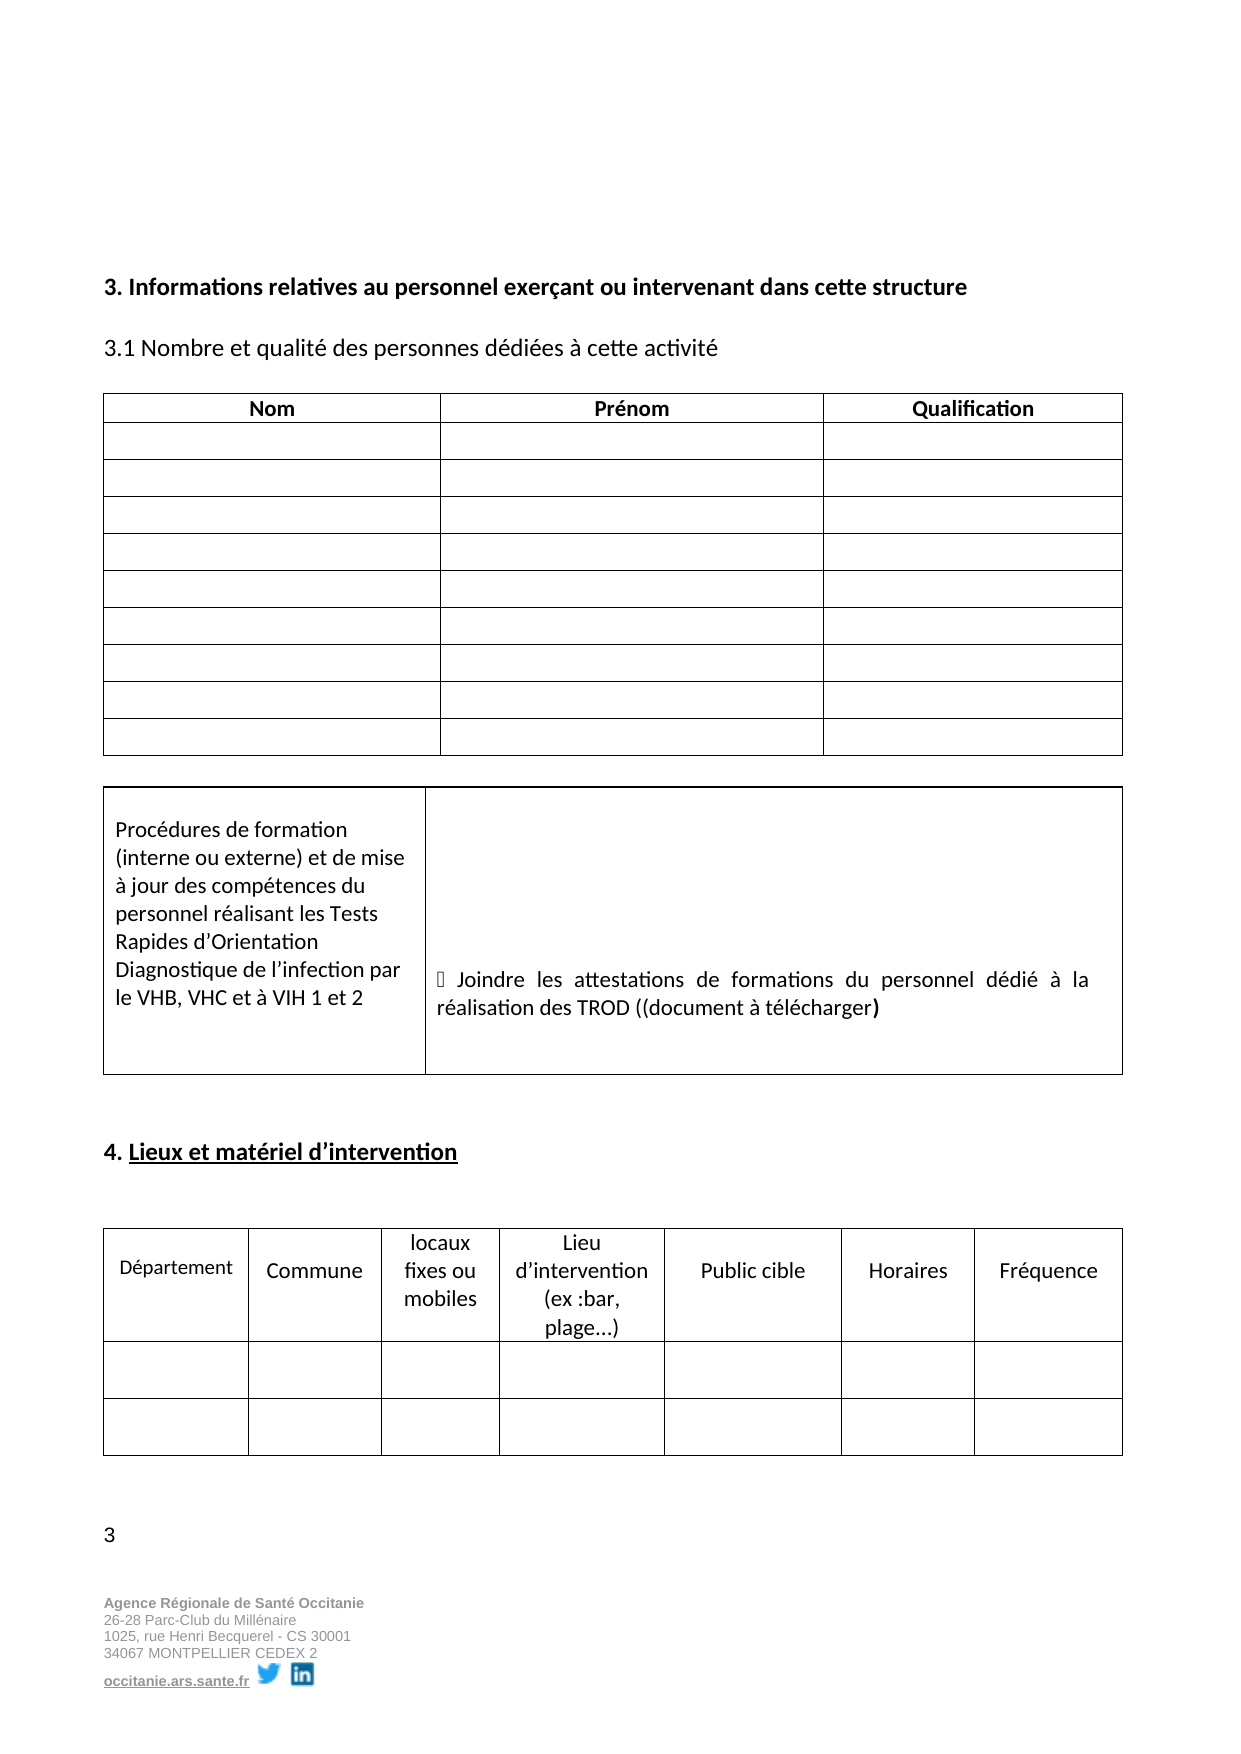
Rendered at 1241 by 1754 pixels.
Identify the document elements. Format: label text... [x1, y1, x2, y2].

table_cell [441, 645, 823, 681]
table_cell [842, 1399, 974, 1455]
table_cell [249, 1399, 381, 1455]
table_header Nom [104, 394, 440, 422]
table_cell [104, 460, 440, 496]
table_cell [824, 571, 1122, 607]
table_cell [441, 423, 823, 459]
table_cell [824, 423, 1122, 459]
picture [290, 1661, 316, 1687]
table_cell [665, 1399, 841, 1455]
table_header Joindre les attestations de formations du personnel dédié à la réalisation des TROD ((document à télécharger) [426, 788, 1122, 1074]
table_cell [500, 1342, 664, 1398]
table_cell [104, 719, 440, 755]
table_cell [500, 1399, 664, 1455]
table_cell [104, 423, 440, 459]
table_cell [824, 608, 1122, 644]
table_header locaux fixes ou mobiles [382, 1229, 499, 1341]
table_cell [104, 1399, 248, 1455]
table_cell [975, 1342, 1122, 1398]
table_cell [824, 719, 1122, 755]
table_cell [975, 1399, 1122, 1455]
table_cell [824, 497, 1122, 533]
table_header Qualification [824, 394, 1122, 422]
table_cell [441, 534, 823, 570]
table_header Fréquence [975, 1229, 1122, 1341]
table_cell [104, 608, 440, 644]
table_cell [104, 1342, 248, 1398]
text 3. Informations relatives au personnel exerçant ou intervenant dans cette structure [103, 271, 1181, 301]
table_cell [104, 682, 440, 718]
table_cell [441, 460, 823, 496]
table_cell [441, 608, 823, 644]
text 4. Lieux et matériel d’intervention [103, 1136, 1181, 1166]
table_cell [665, 1342, 841, 1398]
table_header Lieu d’intervention (ex :bar, plage...) [500, 1229, 664, 1341]
table_header Horaires [842, 1229, 974, 1341]
table_header Commune [249, 1229, 381, 1341]
table_cell [104, 534, 440, 570]
table_cell [441, 719, 823, 755]
table_cell [104, 571, 440, 607]
table_cell [104, 497, 440, 533]
table_cell [824, 534, 1122, 570]
text 3.1 Nombre et qualité des personnes dédiées à cette activité [103, 332, 1181, 362]
table_header Département [104, 1229, 248, 1341]
table_cell [249, 1342, 381, 1398]
table_header Procédures de formation (interne ou externe) et de mise à jour des compétences du personnel réalisant les Tests Rapides d’Orientation Diagnostique de l’infection par le VHB, VHC et à VIH 1 et 2 [104, 788, 425, 1074]
table_cell [824, 460, 1122, 496]
table_cell [104, 645, 440, 681]
table_cell [441, 571, 823, 607]
picture [257, 1663, 281, 1687]
table_cell [842, 1342, 974, 1398]
table_header Prénom [441, 394, 823, 422]
table_cell [382, 1342, 499, 1398]
table_cell [441, 682, 823, 718]
table_cell [824, 682, 1122, 718]
table_cell [382, 1399, 499, 1455]
table_cell [824, 645, 1122, 681]
table_header Public cible [665, 1229, 841, 1341]
table_cell [441, 497, 823, 533]
